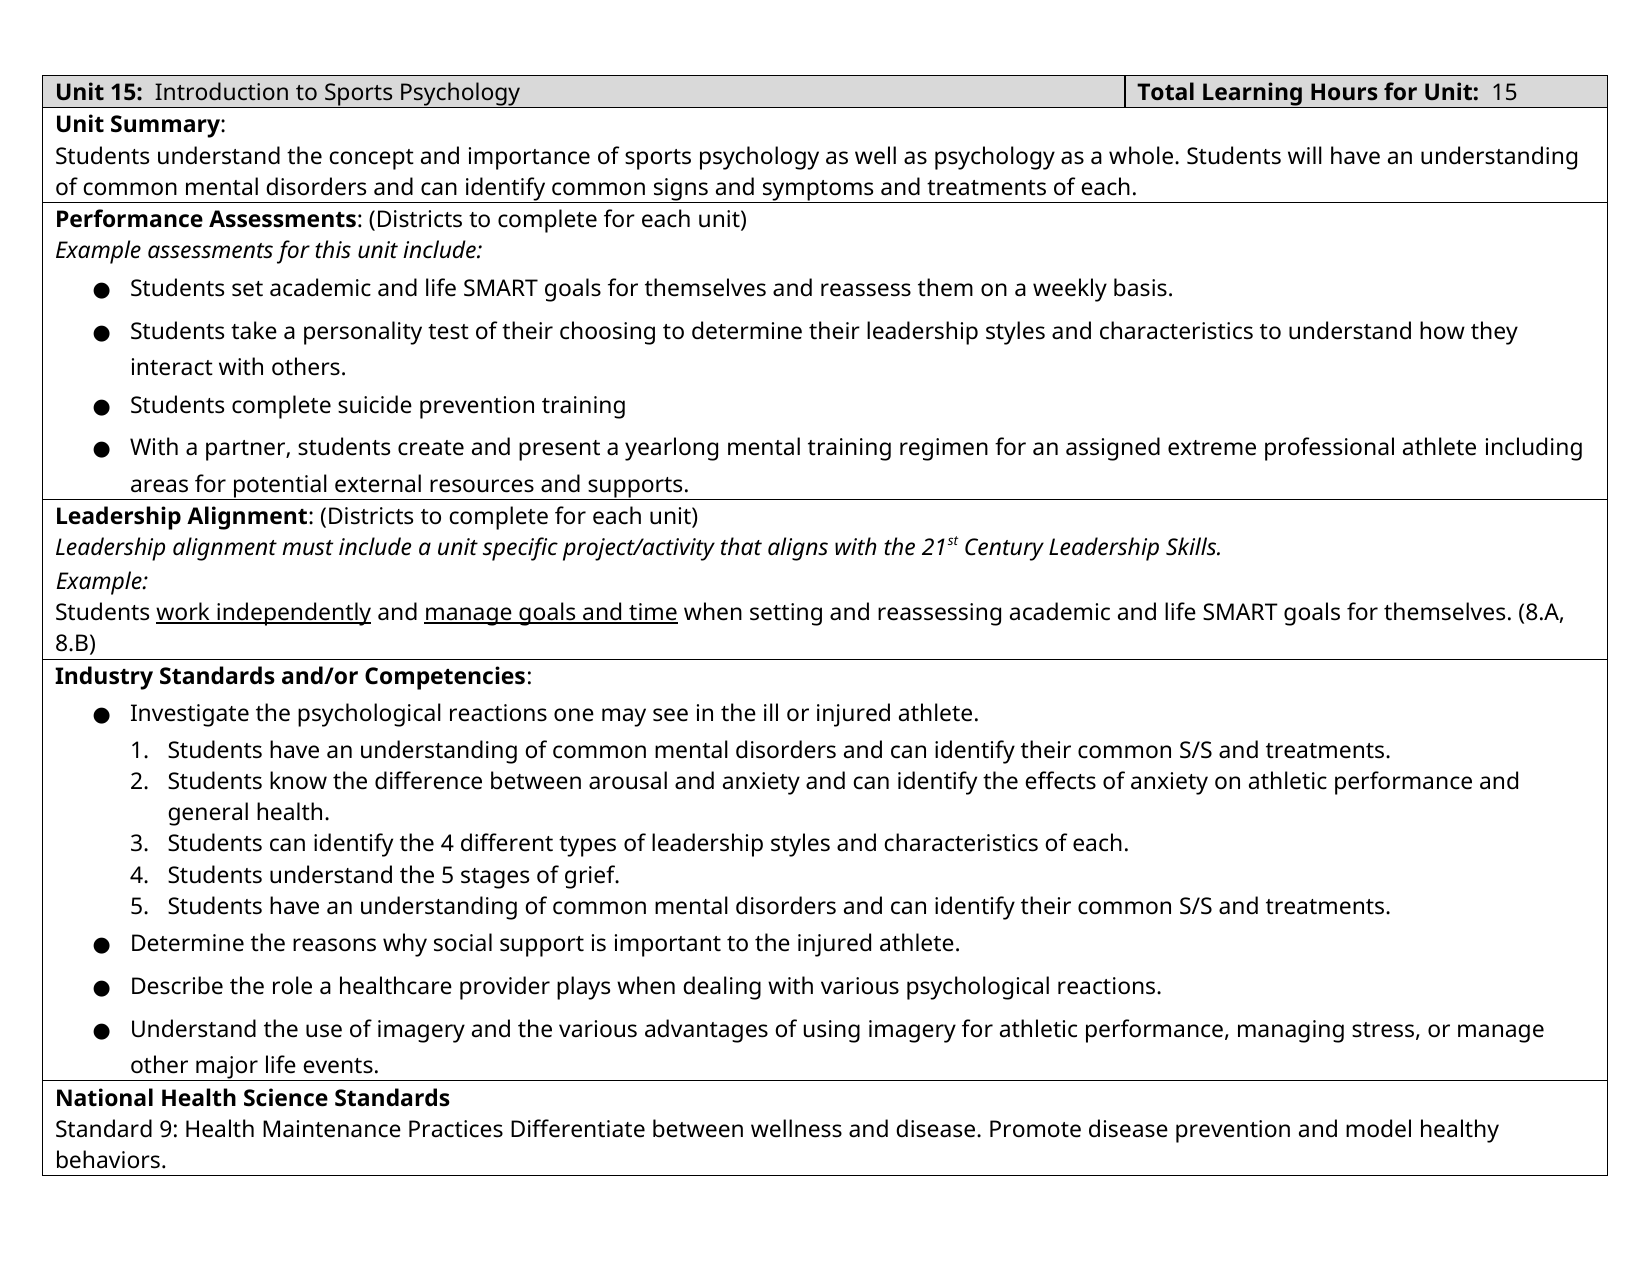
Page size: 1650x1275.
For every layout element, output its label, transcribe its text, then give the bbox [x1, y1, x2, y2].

table_header Unit 15: Introduction to Sports Psychology [43, 76, 1124, 107]
table_cell Performance Assessments: (Districts to complete for each unit) Example assessments for this unit include: Students set academic and life SMART goals for themselves and reassess them on a weekly basis. Students take a personality test of their choosing to determine their leadership styles and characteristics to understand how they interact with others. Students complete suicide prevention training With a partner, students create and present a yearlong mental training regimen for an assigned extreme professional athlete including areas for potential external resources and supports. [43, 203, 1607, 499]
table_cell Leadership Alignment: (Districts to complete for each unit) Leadership alignment must include a unit specific project/activity that aligns with the 21st Century Leadership Skills. Example: Students work independently and manage goals and time when setting and reassessing academic and life SMART goals for themselves. (8.A, 8.B) [43, 500, 1607, 658]
table_cell Unit Summary: Students understand the concept and importance of sports psychology as well as psychology as a whole. Students will have an understanding of common mental disorders and can identify common signs and symptoms and treatments of each. [43, 108, 1607, 202]
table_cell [43, 1081, 1607, 1175]
table_cell Industry Standards and/or Competencies: Investigate the psychological reactions one may see in the ill or injured athlete. Students have an understanding of common mental disorders and can identify their common S/S and treatments. Students know the difference between arousal and anxiety and can identify the effects of anxiety on athletic performance and general health. Students can identify the 4 different types of leadership styles and characteristics of each. Students understand the 5 stages of grief. Students have an understanding of common mental disorders and can identify their common S/S and treatments. Determine the reasons why social support is important to the injured athlete. Describe the role a healthcare provider plays when dealing with various psychological reactions. Understand the use of imagery and the various advantages of using imagery for athletic performance, managing stress, or manage other major life events. [43, 660, 1607, 1080]
table_header Total Learning Hours for Unit: 15 [1126, 76, 1607, 107]
